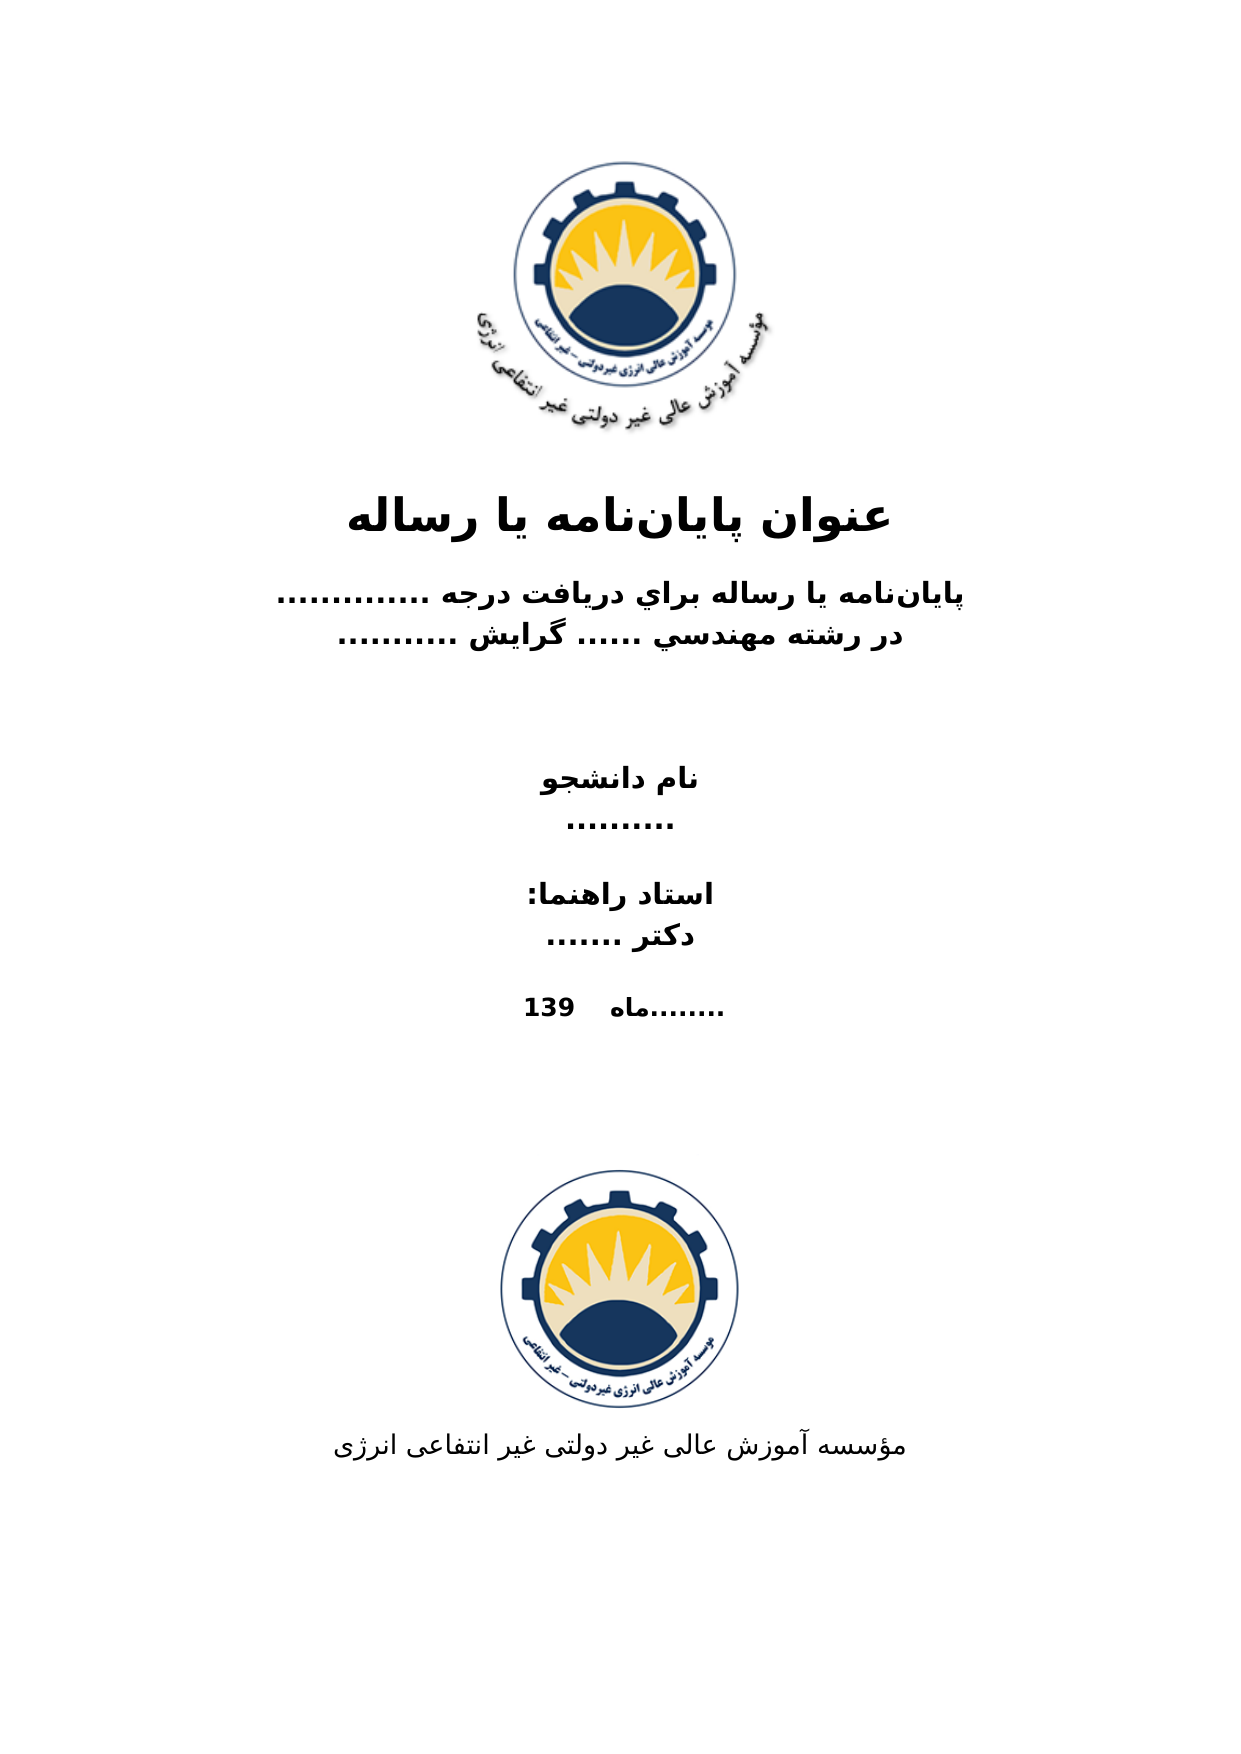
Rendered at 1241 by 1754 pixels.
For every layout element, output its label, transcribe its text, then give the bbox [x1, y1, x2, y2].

text .......... [150, 802, 1090, 836]
text عنوان پايان‌نامه يا رساله [150, 489, 1090, 542]
text مؤسسه آموزش عالی غیر دولتی غیر انتفاعی انرژی [150, 1429, 1090, 1461]
text دكتر ....... [150, 918, 1090, 952]
text استاد راهنما: [150, 877, 1090, 911]
text نام دانشجو [150, 761, 1090, 795]
picture [445, 150, 795, 449]
picture [485, 1154, 755, 1424]
text در رشته مهندسي ...... گرايش ........... [150, 617, 1090, 651]
text ........ماه 139 [150, 993, 1090, 1022]
text پايان‌نامه يا رساله براي دريافت درجه .............. [150, 576, 1090, 610]
